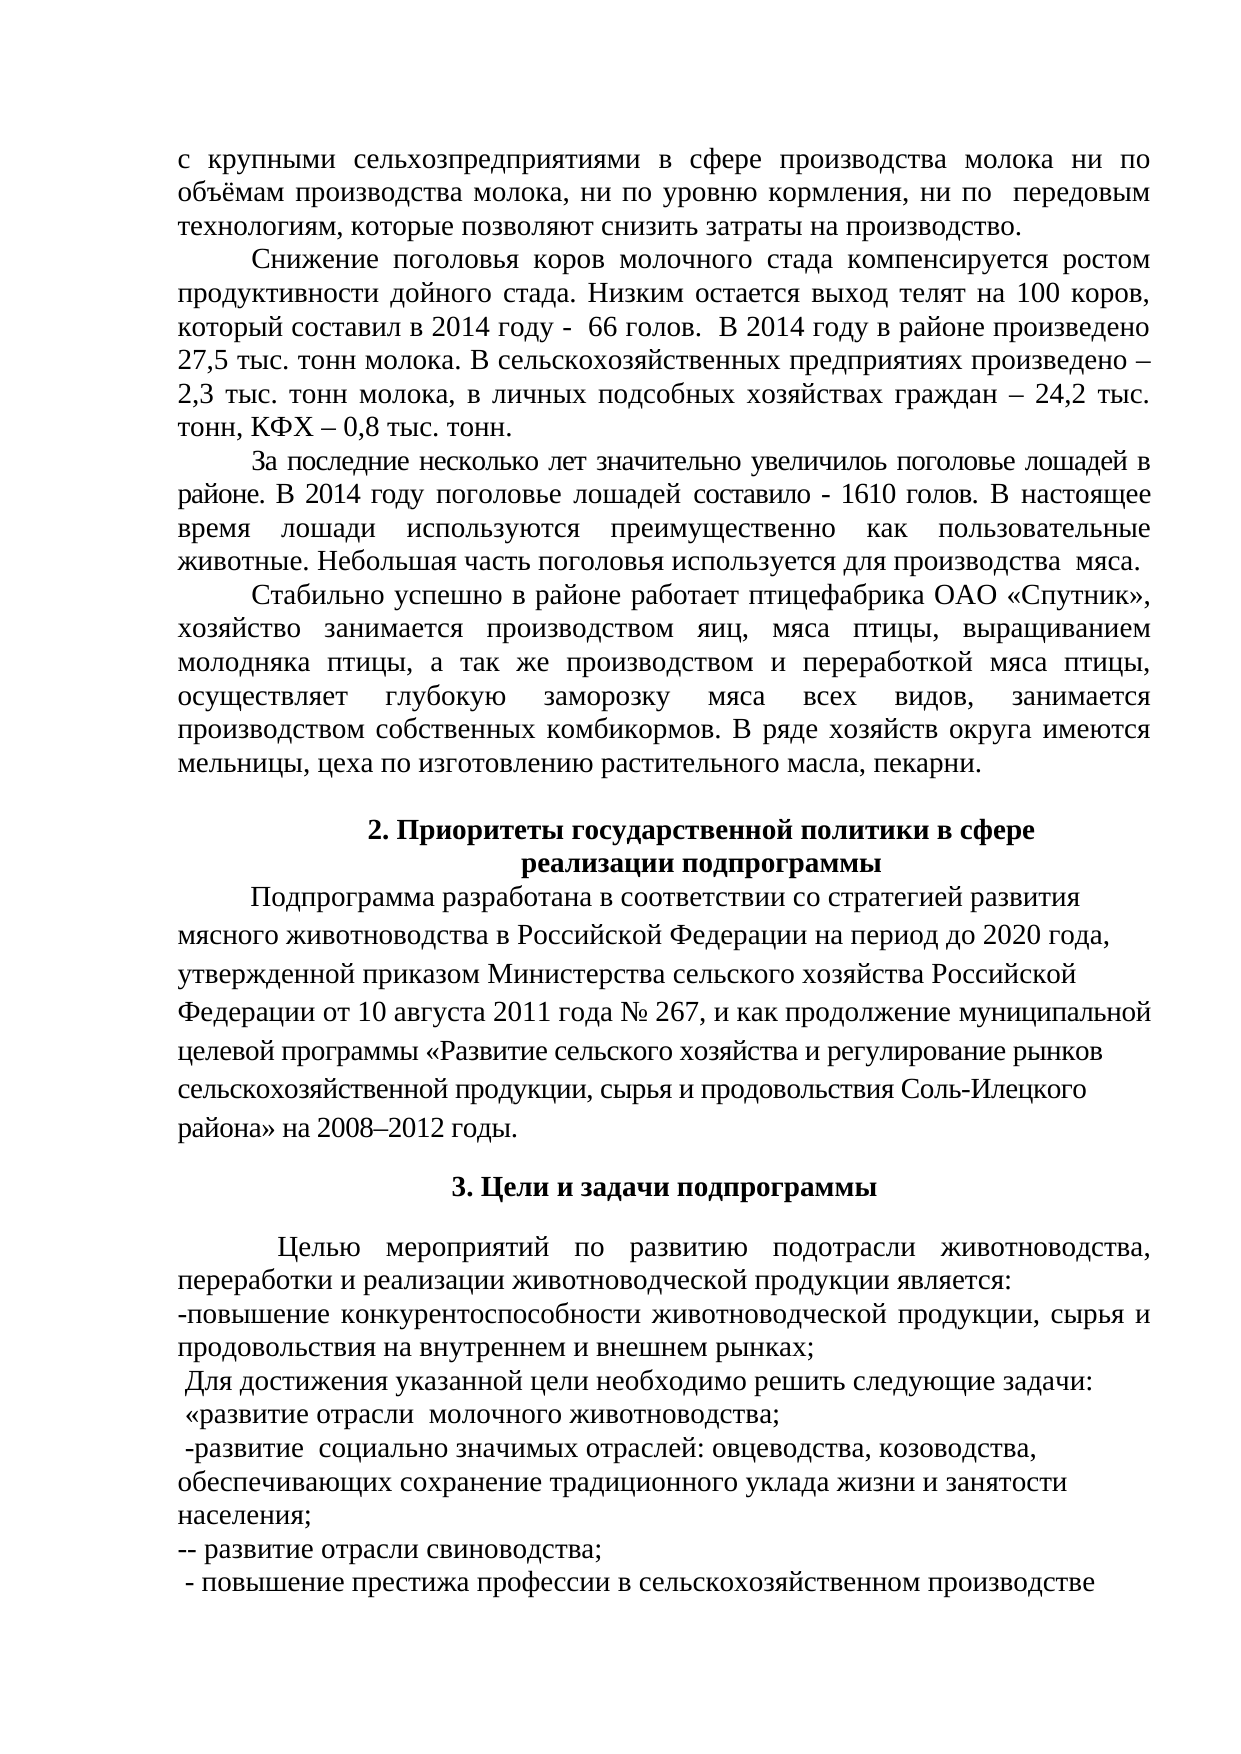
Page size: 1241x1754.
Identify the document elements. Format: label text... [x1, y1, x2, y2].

text реализации подпрограммы [177, 845, 1152, 879]
text -развитие социально значимых отраслей: овцеводства, козоводства, [177, 1430, 1152, 1464]
text - повышение престижа профессии в сельскохозяйственном производстве [177, 1564, 1152, 1598]
text -- развитие отрасли свиноводства; [177, 1531, 1152, 1564]
text Для достижения указанной цели необходимо решить следующие задачи: [177, 1363, 1152, 1397]
text За последние несколько лет значительно увеличилоь поголовье лошадей в районе. В 2014 году поголовье лошадей составило - 1610 голов. В настоящее время лошади используются преимущественно как пользовательные животные. Небольшая часть поголовья используется для производства мяса. [177, 443, 1152, 577]
text -повышение конкурентоспособности животноводческой продукции, сырья и продовольствия на внутреннем и внешнем рынках; [177, 1296, 1152, 1363]
text Снижение поголовья коров молочного стада компенсируется ростом продуктивности дойного стада. Низким остается выход телят на 100 коров, который составил в 2014 году - 66 голов. В 2014 году в районе произведено 27,5 тыс. тонн молока. В сельскохозяйственных предприятиях произведено – 2,3 тыс. тонн молока, в личных подсобных хозяйствах граждан – 24,2 тыс. тонн, КФХ – 0,8 тыс. тонн. [177, 242, 1152, 443]
text 3. Цели и задачи подпрограммы [177, 1169, 1152, 1203]
text «развитие отрасли молочного животноводства; [177, 1397, 1152, 1430]
text 2. Приоритеты государственной политики в сфере [177, 812, 1152, 845]
text Подпрограмма разработана в соответствии со стратегией развития мясного животноводства в Российской Федерации на период до 2020 года, утвержденной приказом Министерства сельского хозяйства Российской Федерации от 10 августа 2011 года № 267, и как продолжение муниципальной целевой программы «Развитие сельского хозяйства и регулирование рынков сельскохозяйственной продукции, сырья и продовольствия Соль-Илецкого района» на 2008–2012 годы. [177, 879, 1152, 1144]
text Целью мероприятий по развитию подотрасли животноводства, переработки и реализации животноводческой продукции является: [177, 1229, 1152, 1296]
text Стабильно успешно в районе работает птицефабрика ОАО «Спутник», хозяйство занимается производством яиц, мяса птицы, выращиванием молодняка птицы, а так же производством и переработкой мяса птицы, осуществляет глубокую заморозку мяса всех видов, занимается производством собственных комбикормов. В ряде хозяйств округа имеются мельницы, цеха по изготовлению растительного масла, пекарни. [177, 577, 1152, 778]
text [177, 141, 1152, 242]
text обеспечивающих сохранение традиционного уклада жизни и занятости [177, 1464, 1152, 1497]
text населения; [177, 1497, 1152, 1531]
